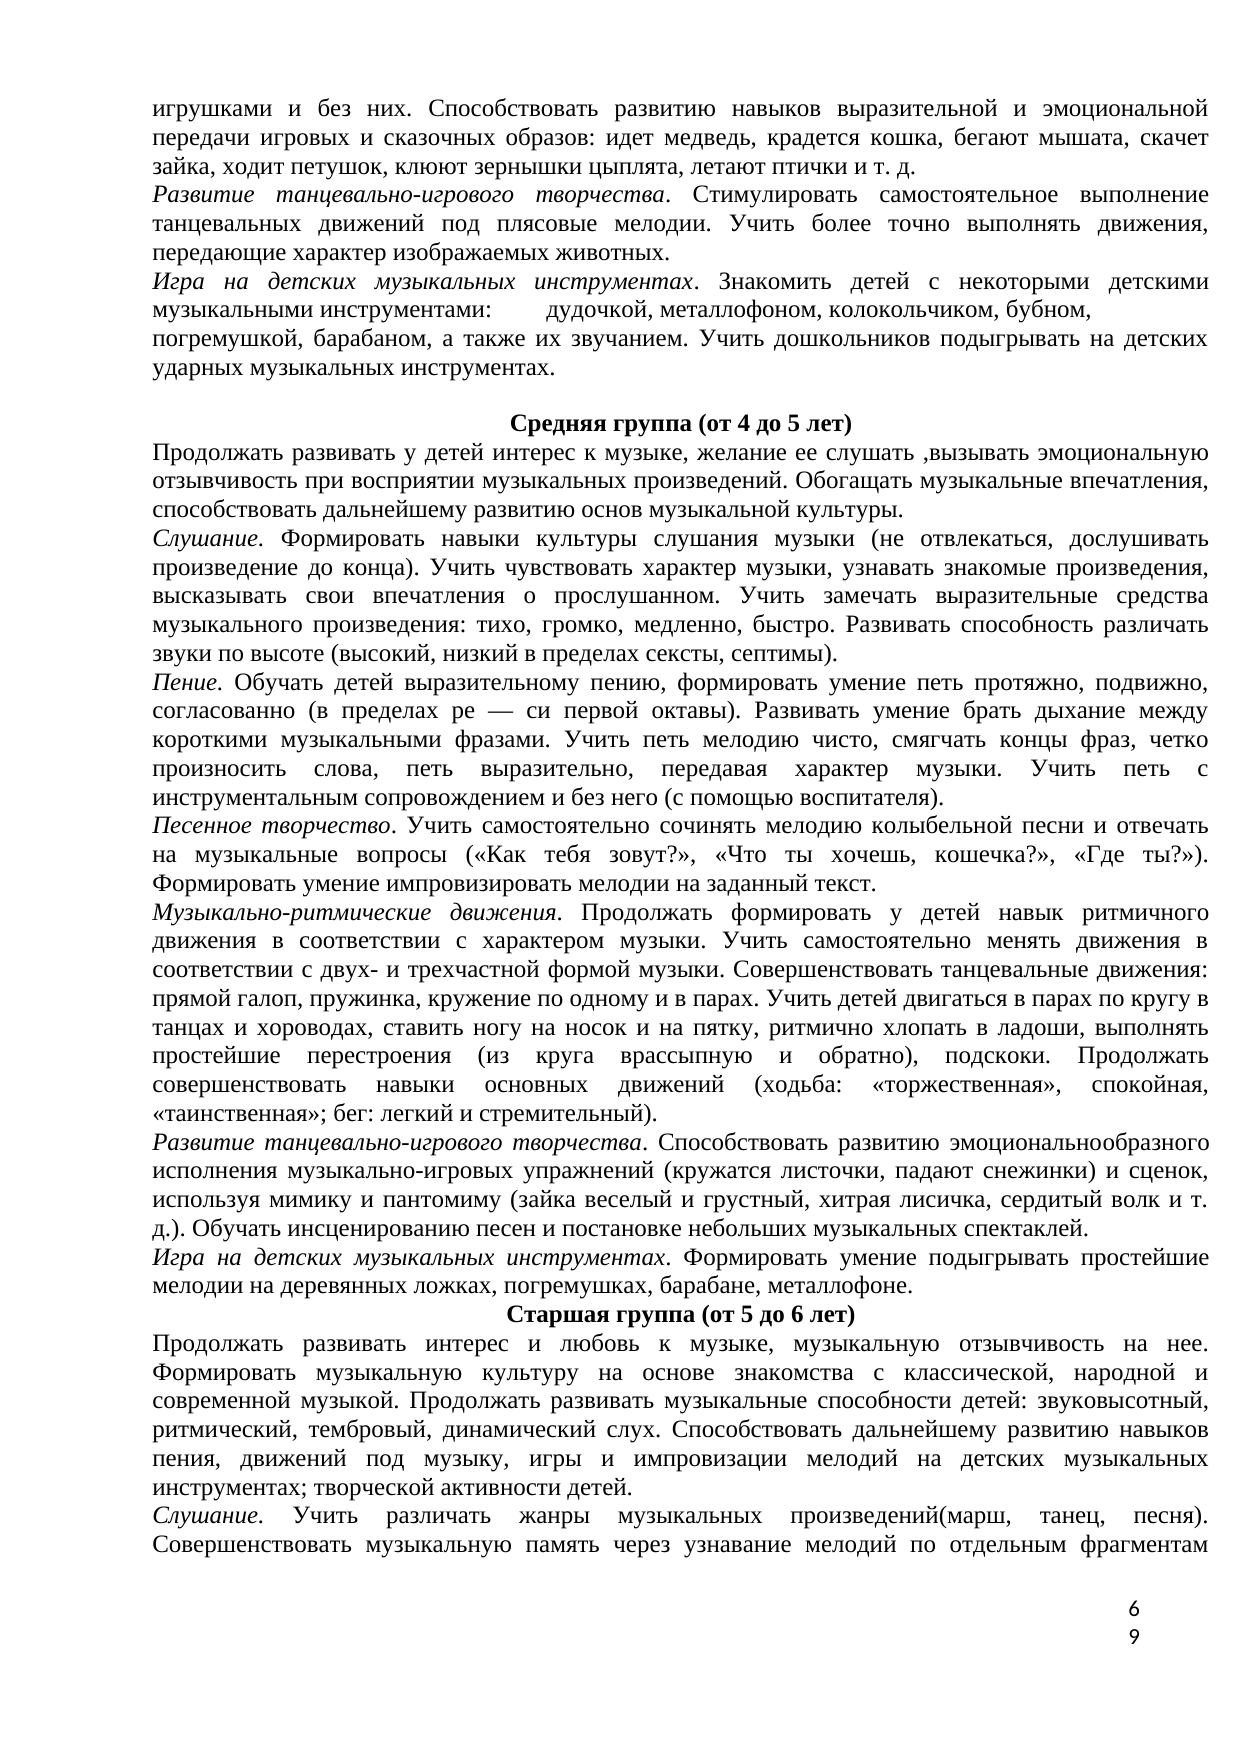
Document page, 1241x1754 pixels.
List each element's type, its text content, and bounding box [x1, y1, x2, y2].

text Развитие танцевально-игрового творчества. Стимулировать самостоятельное выполнение танцевальных движений под плясовые мелодии. Учить более точно выполнять движения, передающие характер изображаемых животных. [152, 179, 1209, 266]
text Средняя группа (от 4 до 5 лет) [152, 408, 1209, 437]
text Игра на детских музыкальных инструментах. Знакомить детей с некоторыми детскими музыкальными инструментами: дудочкой, металлофоном, колокольчиком, бубном, [152, 266, 1209, 323]
text Продолжать развивать интерес и любовь к музыке, музыкальную отзывчивость на нее. Формировать музыкальную культуру на основе знакомства с классической, народной и современной музыкой. Продолжать развивать музыкальные способности детей: звуковысотный, ритмический, тембровый, динамический слух. Способствовать дальнейшему развитию навыков пения, движений под музыку, игры и импровизации мелодий на детских музыкальных инструментах; творческой активности детей. [152, 1328, 1209, 1500]
text Продолжать развивать у детей интерес к музыке, желание ее слушать ,вызывать эмоциональную отзывчивость при восприятии музыкальных произведений. Обогащать музыкальные впечатления, способствовать дальнейшему развитию основ музыкальной культуры. [152, 437, 1209, 523]
text Пение. Обучать детей выразительному пению, формировать умение петь протяжно, подвижно, согласованно (в пределах ре — си первой октавы). Развивать умение брать дыхание между короткими музыкальными фразами. Учить петь мелодию чисто, смягчать концы фраз, четко произносить слова, петь выразительно, передавая характер музыки. Учить петь с инструментальным сопровождением и без него (с помощью воспитателя). [152, 667, 1209, 810]
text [152, 1500, 1209, 1558]
text Старшая группа (от 5 до 6 лет) [152, 1299, 1209, 1328]
text Развитие танцевально-игрового творчества. Способствовать развитию эмоциональнообразного исполнения музыкально-игровых упражнений (кружатся листочки, падают снежинки) и сценок, используя мимику и пантомиму (зайка веселый и грустный, хитрая лисичка, сердитый волк и т. д.). Обучать инсценированию песен и постановке небольших музыкальных спектаклей. [152, 1127, 1209, 1242]
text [152, 93, 1209, 179]
text погремушкой, барабаном, а также их звучанием. Учить дошкольников подыгрывать на детских ударных музыкальных инструментах. [152, 323, 1209, 381]
text Игра на детских музыкальных инструментах. Формировать умение подыгрывать простейшие мелодии на деревянных ложках, погремушках, барабане, металлофоне. [152, 1242, 1209, 1299]
text Слушание. Формировать навыки культуры слушания музыки (не отвлекаться, дослушивать произведение до конца). Учить чувствовать характер музыки, узнавать знакомые произведения, высказывать свои впечатления о прослушанном. Учить замечать выразительные средства музыкального произведения: тихо, громко, медленно, быстро. Развивать способность различать звуки по высоте (высокий, низкий в пределах сексты, септимы). [152, 523, 1209, 667]
text Музыкально-ритмические движения. Продолжать формировать у детей навык ритмичного движения в соответствии с характером музыки. Учить самостоятельно менять движения в соответствии с двух- и трехчастной формой музыки. Совершенствовать танцевальные движения: прямой галоп, пружинка, кружение по одному и в парах. Учить детей двигаться в парах по кругу в танцах и хороводах, ставить ногу на носок и на пятку, ритмично хлопать в ладоши, выполнять простейшие перестроения (из круга врассыпную и обратно), подскоки. Продолжать совершенствовать навыки основных движений (ходьба: «торжественная», спокойная, «таинственная»; бег: легкий и стремительный). [152, 897, 1209, 1127]
text Песенное творчество. Учить самостоятельно сочинять мелодию колыбельной песни и отвечать на музыкальные вопросы («Как тебя зовут?», «Что ты хочешь, кошечка?», «Где ты?»). Формировать умение импровизировать мелодии на заданный текст. [152, 810, 1209, 897]
